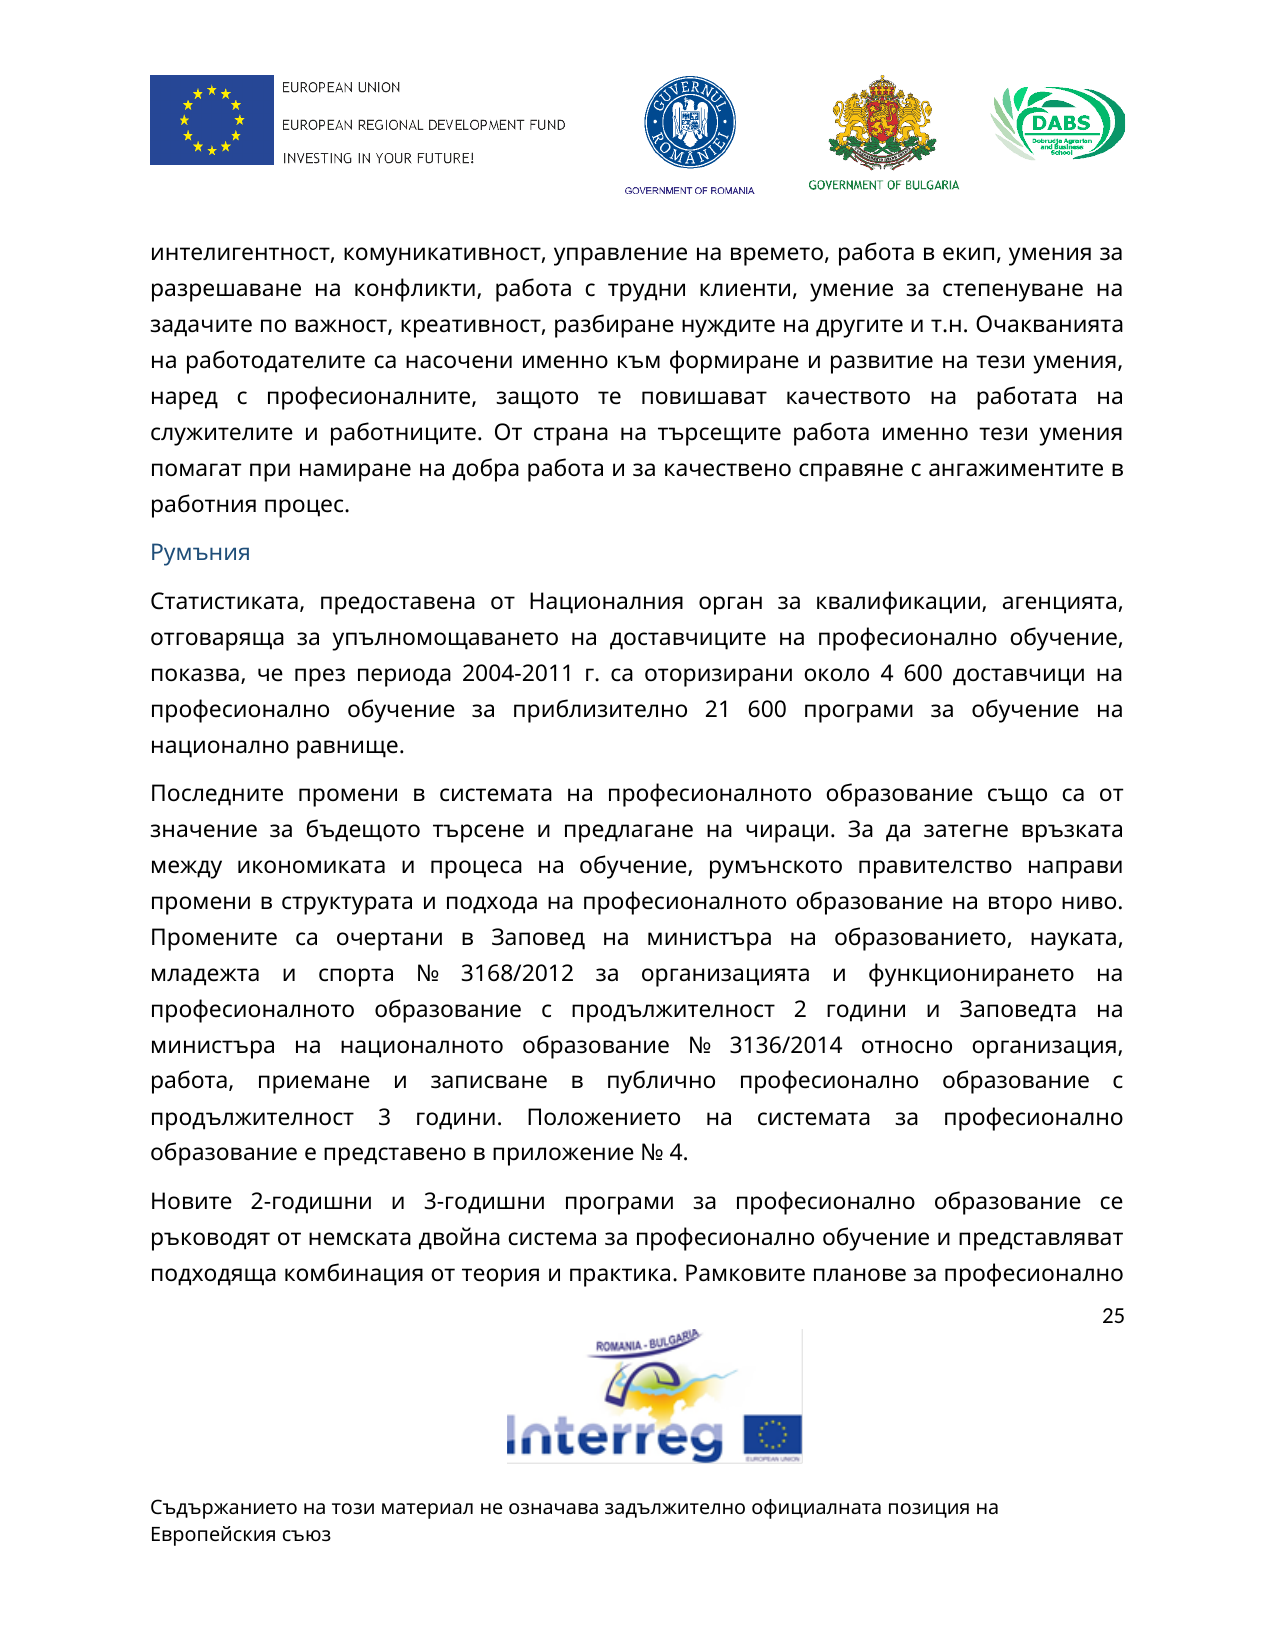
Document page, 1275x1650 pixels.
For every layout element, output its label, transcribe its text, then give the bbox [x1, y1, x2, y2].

picture [150, 75, 1125, 194]
text Статистиката, предоставена от Националния орган за квалификации, агенцията, отговаряща за упълномощаването на доставчиците на професионално обучение, показва, че през периода 2004-2011 г. са оторизирани около 4 600 доставчици на професионално обучение за приблизително 21 600 програми за обучение на национално равнище. [150, 585, 1125, 760]
text Последните промени в системата на професионалното образование също са от значение за бъдещото търсене и предлагане на чираци. За да затегне връзката между икономиката и процеса на обучение, румънското правителство направи промени в структурата и подхода на професионалното образование на второ ниво. Промените са очертани в Заповед на министъра на образованието, науката, младежта и спорта № 3168/2012 за организацията и функционирането на професионалното образование с продължителност 2 години и Заповедта на министъра на националното образование № 3136/2014 относно организация, работа, приемане и записване в публично професионално образование с продължителност 3 години. Положението на системата за професионално образование е представено в приложение № 4. [150, 777, 1125, 1168]
picture [507, 1329, 804, 1465]
list Румъния [150, 536, 1125, 568]
